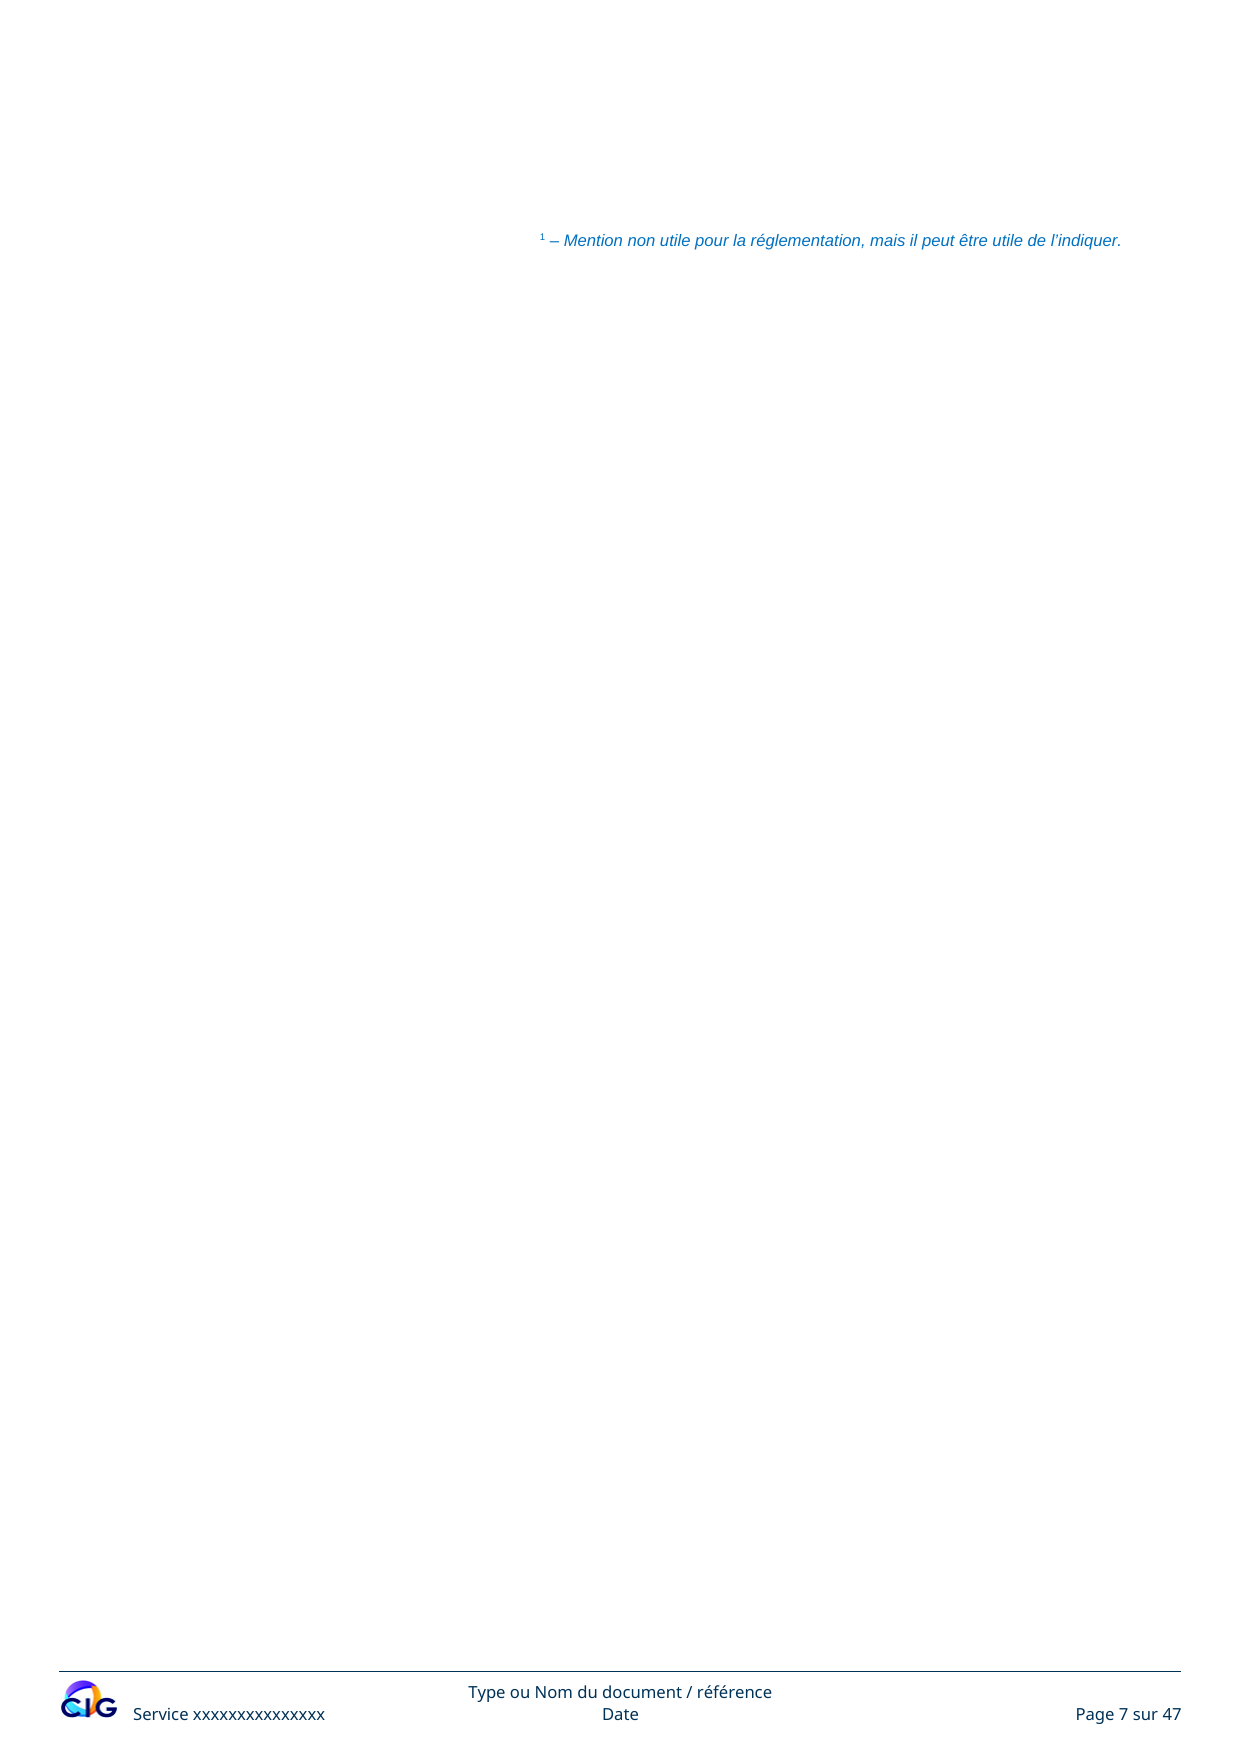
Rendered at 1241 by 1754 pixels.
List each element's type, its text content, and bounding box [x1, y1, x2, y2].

text 1 – Mention non utile pour la réglementation, mais il peut être utile de l’indiquer. [118, 231, 1122, 250]
picture [59, 1680, 119, 1718]
